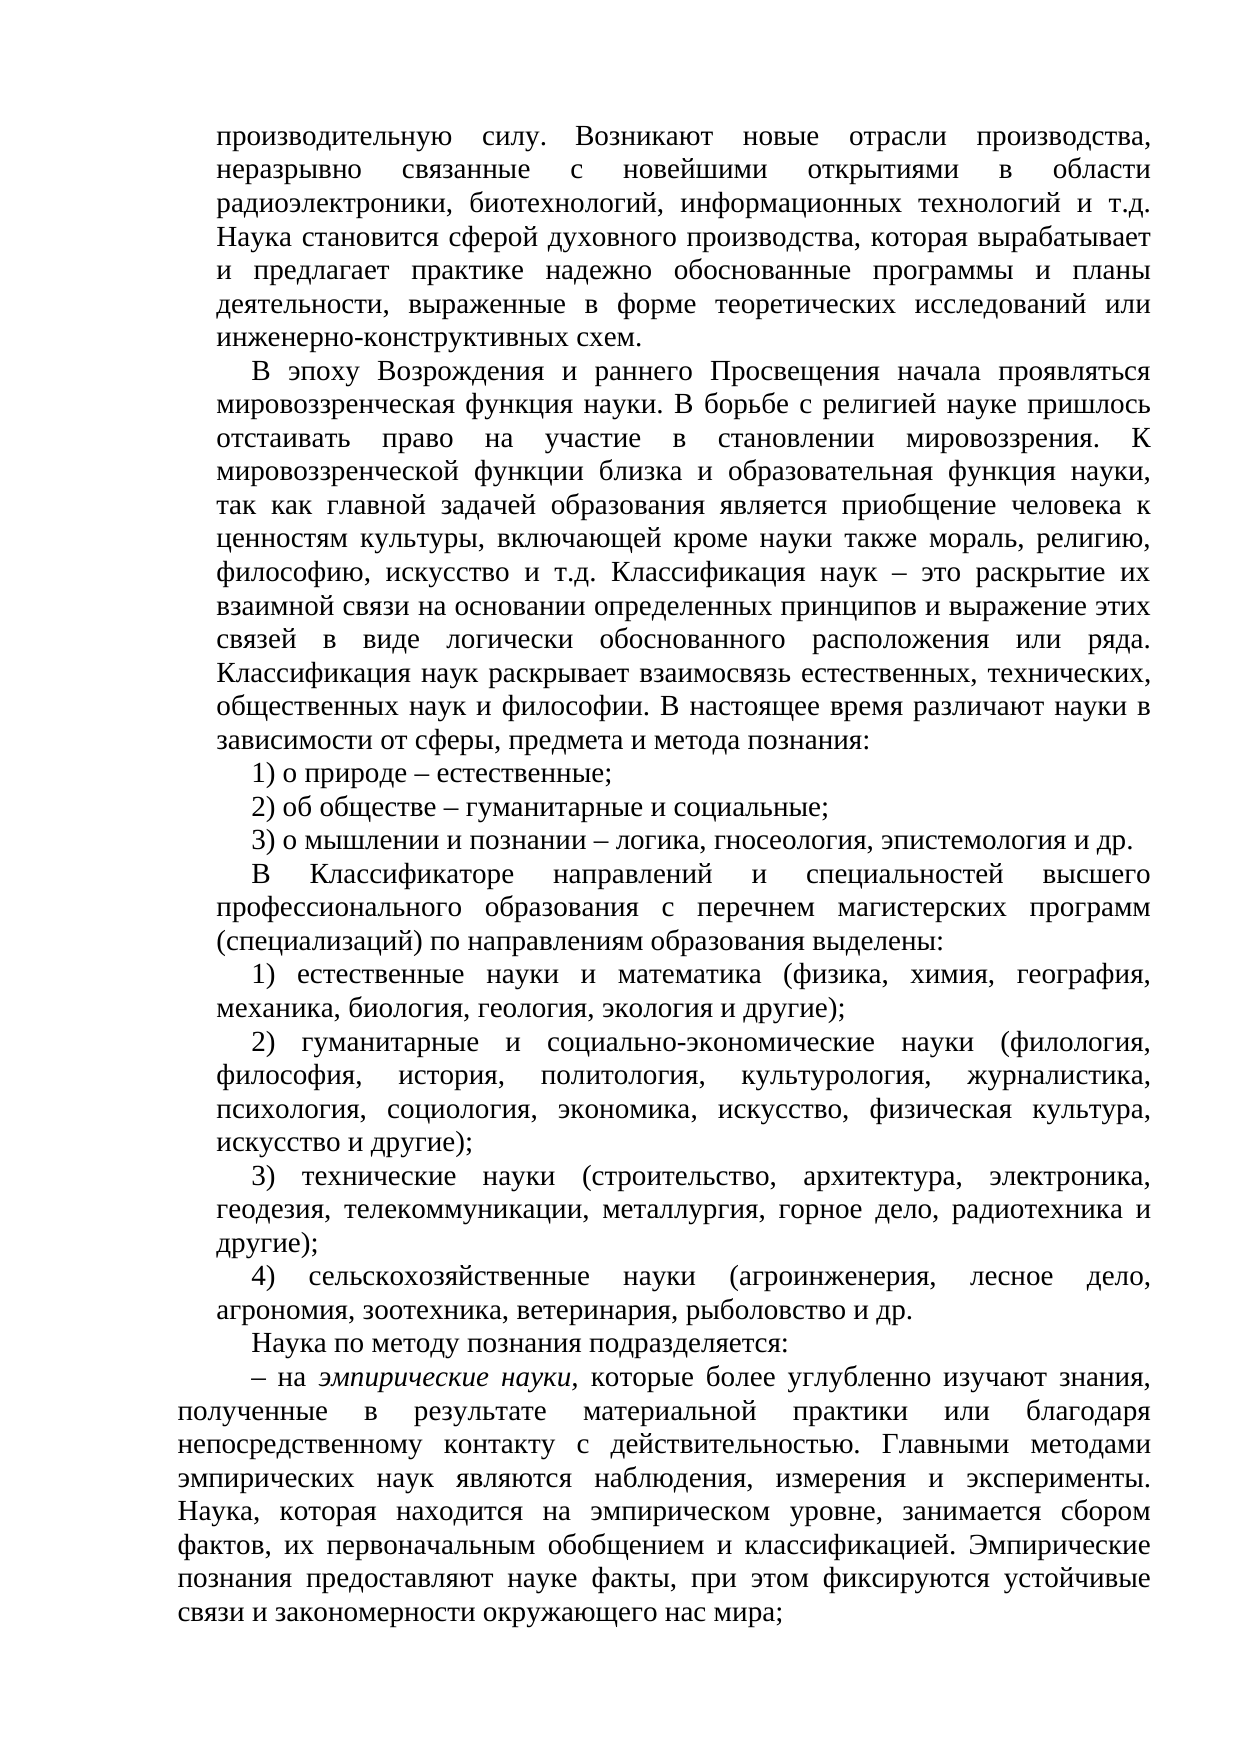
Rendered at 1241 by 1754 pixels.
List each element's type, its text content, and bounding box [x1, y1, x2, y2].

list 3) технические науки (строительство, архитектура, электроника, геодезия, телекоммуникации, металлургия, горное дело, радиотехника и другие); [216, 1158, 1152, 1258]
list 1) естественные науки и математика (физика, химия, география, механика, биология, геология, экология и другие); [216, 957, 1152, 1024]
list 3) о мышлении и познании – логика, гносеология, эпистемология и др. [216, 822, 1152, 856]
list В Классификаторе направлений и специальностей высшего профессионального образования с перечнем магистерских программ (специализаций) по направлениям образования выделены: [216, 856, 1152, 957]
list 1) о природе – естественные; [216, 755, 1152, 789]
text Наука по методу познания подразделяется: [177, 1326, 1152, 1359]
list 4) сельскохозяйственные науки (агроинженерия, лесное дело, агрономия, зоотехника, ветеринария, рыболовство и др. [216, 1258, 1152, 1326]
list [216, 118, 1152, 353]
text – на эмпирические науки, которые более углубленно изучают знания, полученные в результате материальной практики или благодаря непосредственному контакту с действительностью. Главными методами эмпирических наук являются наблюдения, измерения и эксперименты. Наука, которая находится на эмпирическом уровне, занимается сбором фактов, их первоначальным обобщением и классификацией. Эмпирические познания предоставляют науке факты, при этом фиксируются устойчивые связи и закономерности окружающего нас мира; [177, 1359, 1152, 1627]
list В эпоху Возрождения и раннего Просвещения начала проявляться мировоззренческая функция науки. В борьбе с религией науке пришлось отстаивать право на участие в становлении мировоззрения. К мировоззренческой функции близка и образовательная функция науки, так как главной задачей образования является приобщение человека к ценностям культуры, включающей кроме науки также мораль, религию, философию, искусство и т.д. Классификация наук – это раскрытие их взаимной связи на основании определенных принципов и выражение этих связей в виде логически обоснованного расположения или ряда. Классификация наук раскрывает взаимосвязь естественных, технических, общественных наук и философии. В настоящее время различают науки в зависимости от сферы, предмета и метода познания: [216, 353, 1152, 755]
list 2) об обществе – гуманитарные и социальные; [216, 789, 1152, 822]
list 2) гуманитарные и социально-экономические науки (филология, философия, история, политология, культурология, журналистика, психология, социология, экономика, искусство, физическая культура, искусство и другие); [216, 1024, 1152, 1158]
